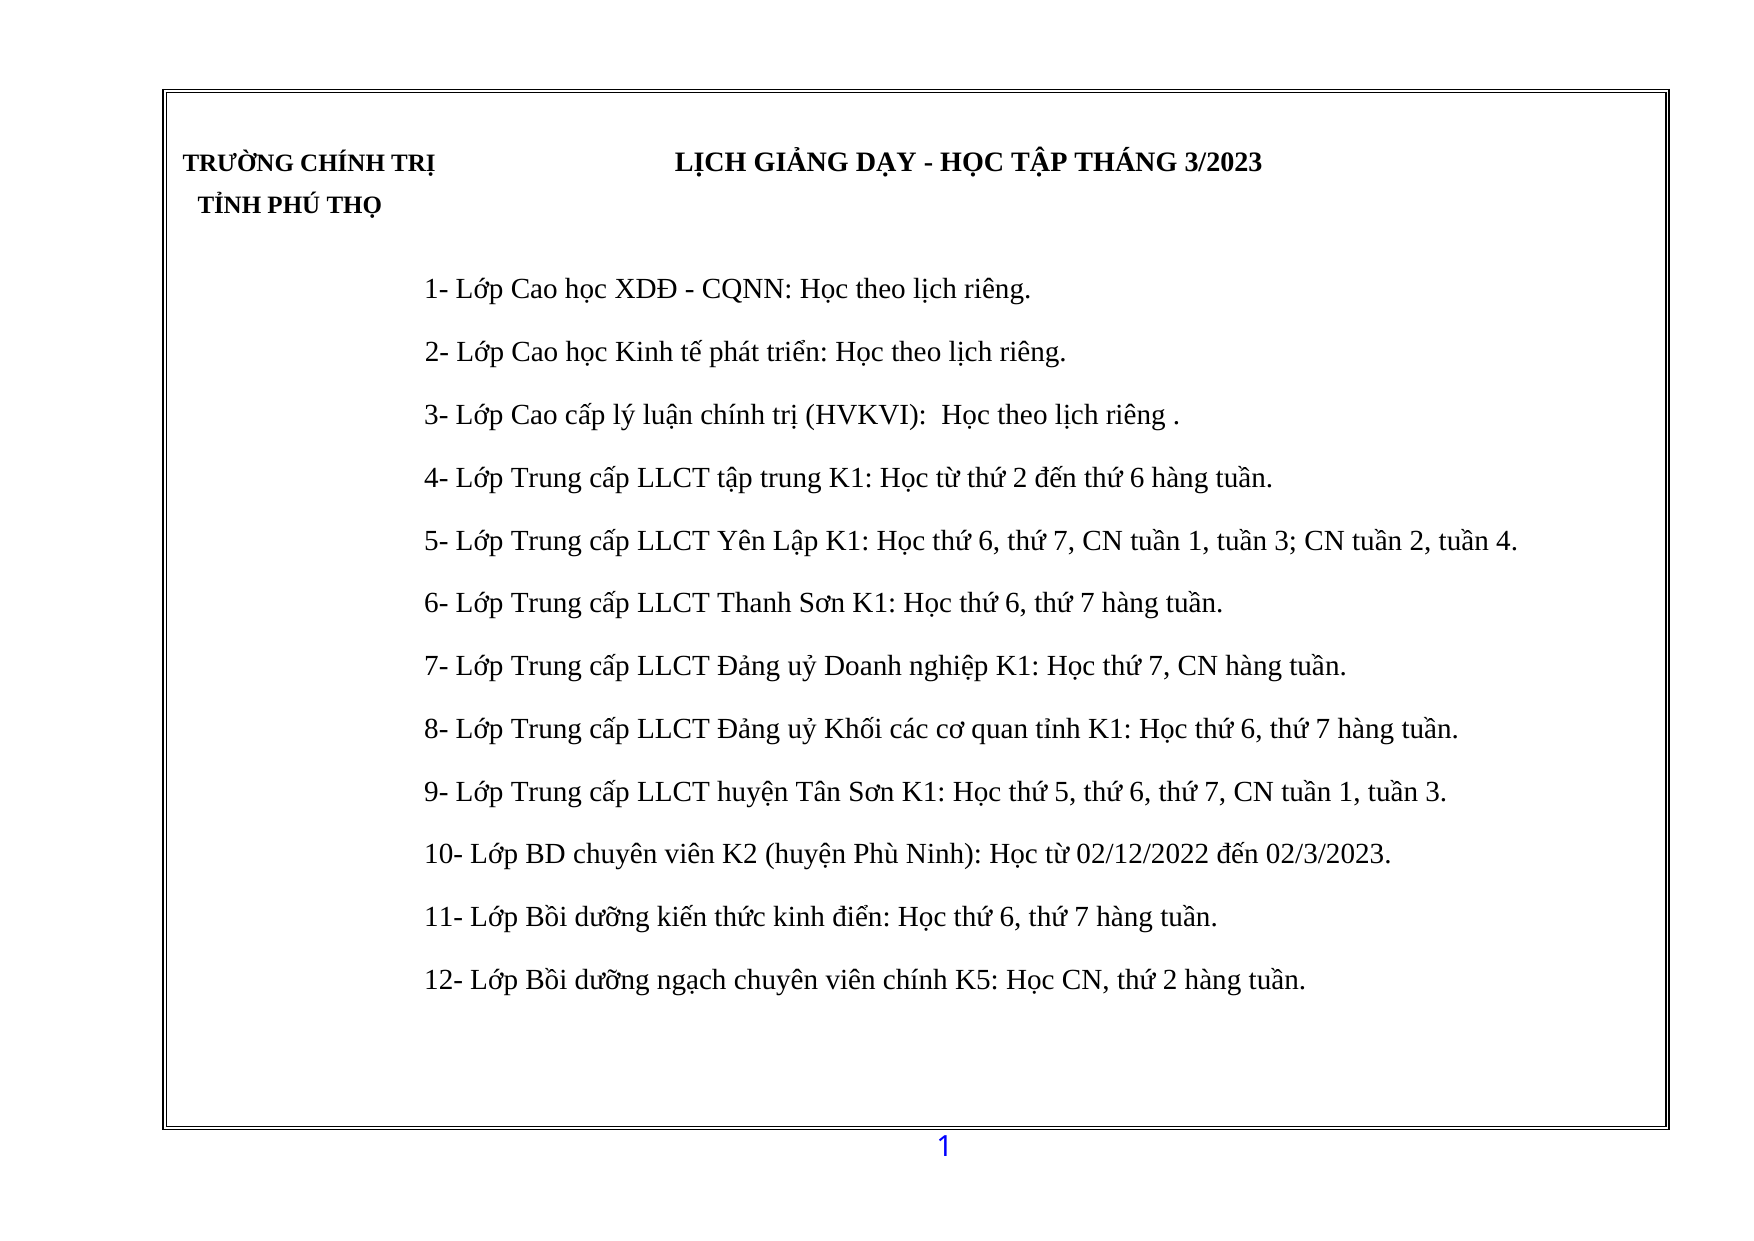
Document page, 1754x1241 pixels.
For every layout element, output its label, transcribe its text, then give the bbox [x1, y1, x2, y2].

table_header TRƯỜNG CHÍNH TRỊ LỊCH GIẢNG DẠY - HỌC TẬP THÁNG 3/2023 TỈNH PHÚ THỌ 1- Lớp Cao học XDĐ - CQNN: Học theo lịch riêng. 2- Lớp Cao học Kinh tế phát triển: Học theo lịch riêng. 3- Lớp Cao cấp lý luận chính trị (HVKVI): Học theo lịch riêng . 4- Lớp Trung cấp LLCT tập trung K1: Học từ thứ 2 đến thứ 6 hàng tuần. 5- Lớp Trung cấp LLCT Yên Lập K1: Học thứ 6, thứ 7, CN tuần 1, tuần 3; CN tuần 2, tuần 4. 6- Lớp Trung cấp LLCT Thanh Sơn K1: Học thứ 6, thứ 7 hàng tuần. 7- Lớp Trung cấp LLCT Đảng uỷ Doanh nghiệp K1: Học thứ 7, CN hàng tuần. 8- Lớp Trung cấp LLCT Đảng uỷ Khối các cơ quan tỉnh K1: Học thứ 6, thứ 7 hàng tuần. 9- Lớp Trung cấp LLCT huyện Tân Sơn K1: Học thứ 5, thứ 6, thứ 7, CN tuần 1, tuần 3. 10- Lớp BD chuyên viên K2 (huyện Phù Ninh): Học từ 02/12/2022 đến 02/3/2023. 11- Lớp Bồi dưỡng kiến thức kinh điển: Học thứ 6, thứ 7 hàng tuần. 12- Lớp Bồi dưỡng ngạch chuyên viên chính K5: Học CN, thứ 2 hàng tuần. [167, 93, 1665, 1126]
